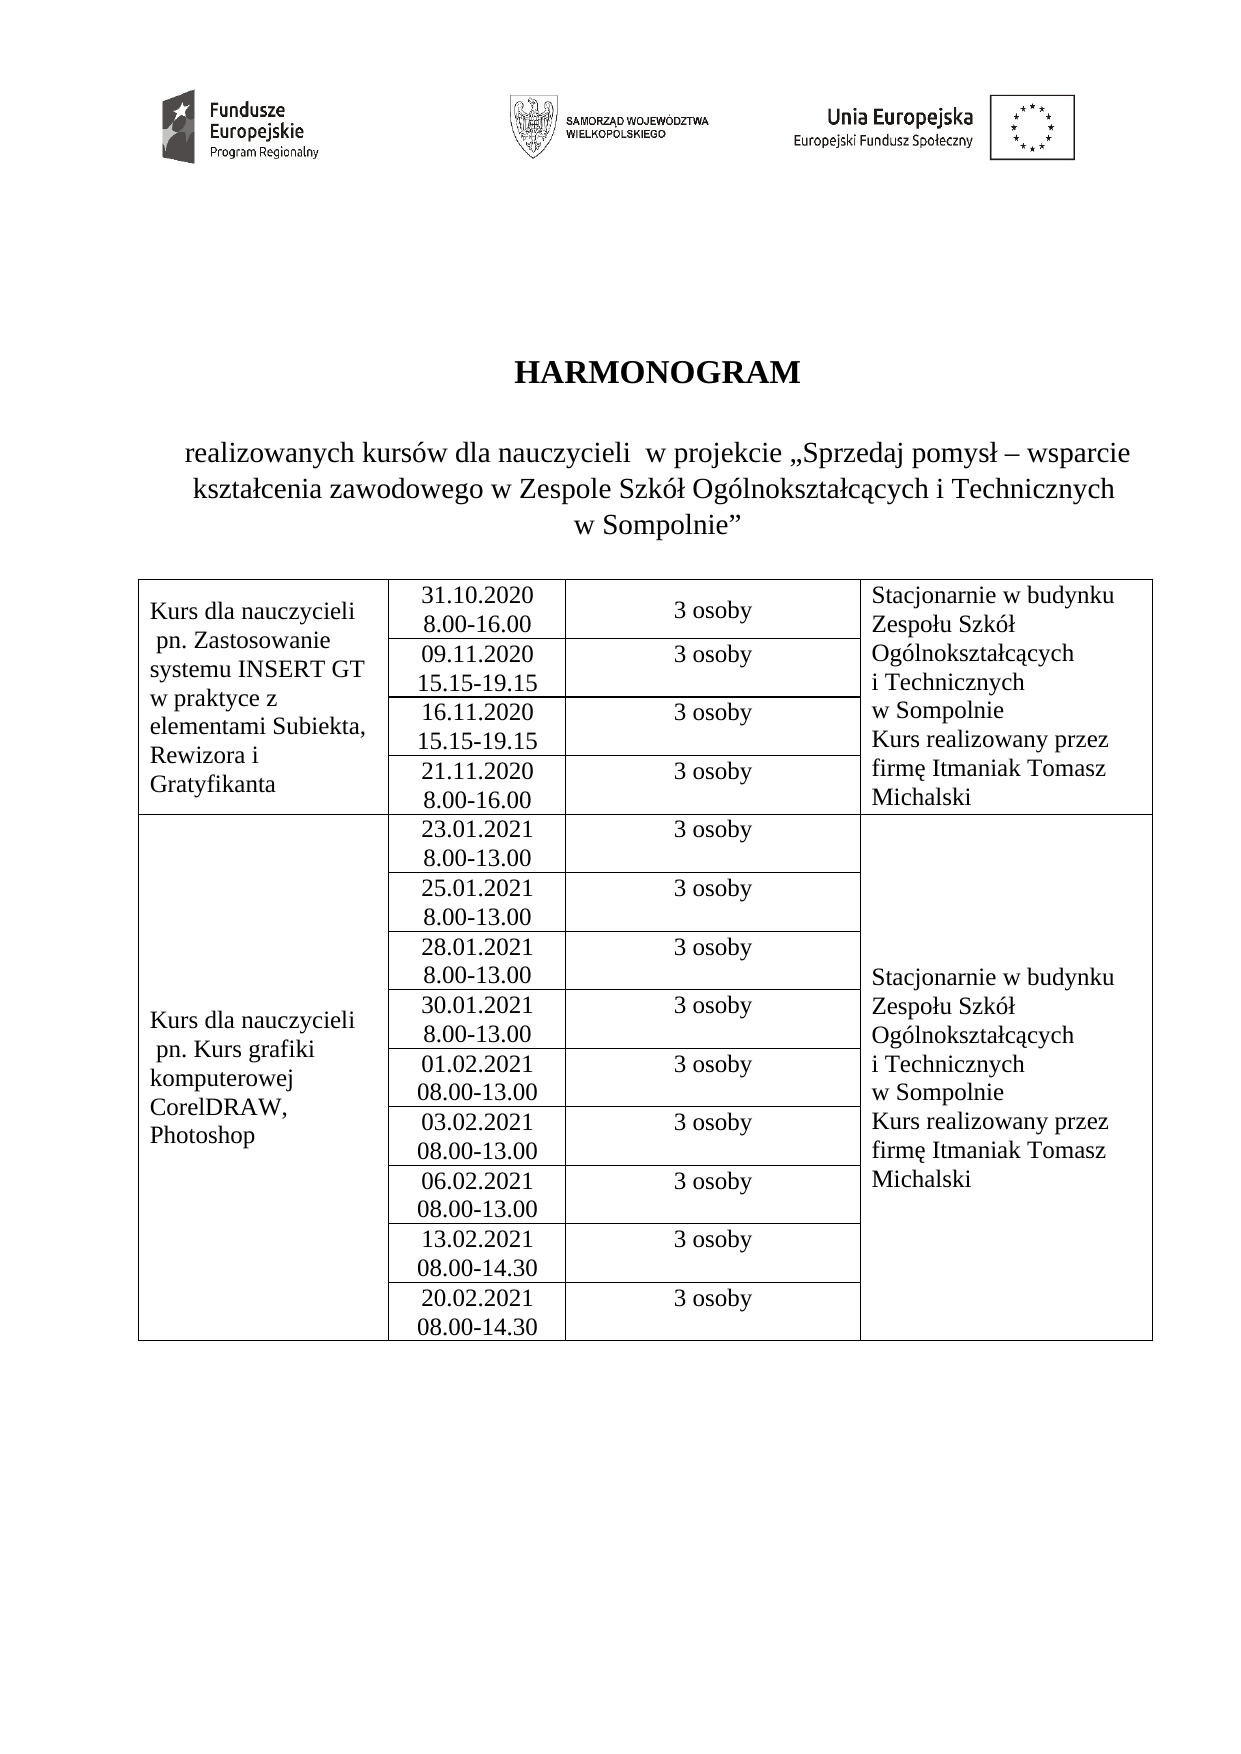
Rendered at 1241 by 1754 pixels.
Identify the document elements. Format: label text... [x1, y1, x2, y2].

table_cell Stacjonarnie w budynku Zespołu Szkół Ogólnokształcących i Technicznych w Sompolnie Kurs realizowany przez firmę Itmaniak Tomasz Michalski [861, 815, 1152, 1340]
table_header Stacjonarnie w budynku Zespołu Szkół Ogólnokształcących i Technicznych w Sompolnie Kurs realizowany przez firmę Itmaniak Tomasz Michalski [861, 580, 1152, 813]
picture [147, 73, 1093, 181]
table_cell 20.02.2021 08.00-14.30 [389, 1283, 565, 1340]
table_cell 25.01.2021 8.00-13.00 [389, 873, 565, 931]
table_cell 3 osoby [566, 1166, 860, 1223]
table_cell Kurs dla nauczycieli pn. Kurs grafiki komputerowej CorelDRAW, Photoshop [139, 815, 388, 1340]
table_cell 3 osoby [566, 756, 860, 813]
table_cell 3 osoby [566, 932, 860, 989]
table_header 3 osoby [566, 580, 860, 638]
table_cell 28.01.2021 8.00-13.00 [389, 932, 565, 989]
table_header 31.10.2020 8.00-16.00 [389, 580, 565, 638]
table_cell 01.02.2021 08.00-13.00 [389, 1049, 565, 1106]
table_cell 30.01.2021 8.00-13.00 [389, 990, 565, 1048]
table_cell 3 osoby [566, 698, 860, 755]
table_cell 16.11.2020 15.15-19.15 [389, 698, 565, 755]
table_cell 3 osoby [566, 990, 860, 1048]
table_cell 03.02.2021 08.00-13.00 [389, 1107, 565, 1165]
table_cell 3 osoby [566, 639, 860, 696]
table_cell 09.11.2020 15.15-19.15 [389, 639, 565, 696]
table_cell 3 osoby [566, 1107, 860, 1165]
table_cell 21.11.2020 8.00-16.00 [389, 756, 565, 813]
table_cell 06.02.2021 08.00-13.00 [389, 1166, 565, 1223]
table_header Kurs dla nauczycieli pn. Zastosowanie systemu INSERT GT w praktyce z elementami Subiekta, Rewizora i Gratyfikanta [139, 580, 388, 813]
table_cell 3 osoby [566, 873, 860, 931]
list HARMONOGRAM [150, 352, 1165, 390]
table_cell 3 osoby [566, 1224, 860, 1282]
table_cell 23.01.2021 8.00-13.00 [389, 815, 565, 872]
list realizowanych kursów dla nauczycieli w projekcie „Sprzedaj pomysł – wsparcie kształcenia zawodowego w Zespole Szkół Ogólnokształcących i Technicznych w Sompolnie” [150, 435, 1165, 541]
table_cell 3 osoby [566, 1049, 860, 1106]
table_cell 3 osoby [566, 1283, 860, 1340]
table_cell 13.02.2021 08.00-14.30 [389, 1224, 565, 1282]
table_cell 3 osoby [566, 815, 860, 872]
